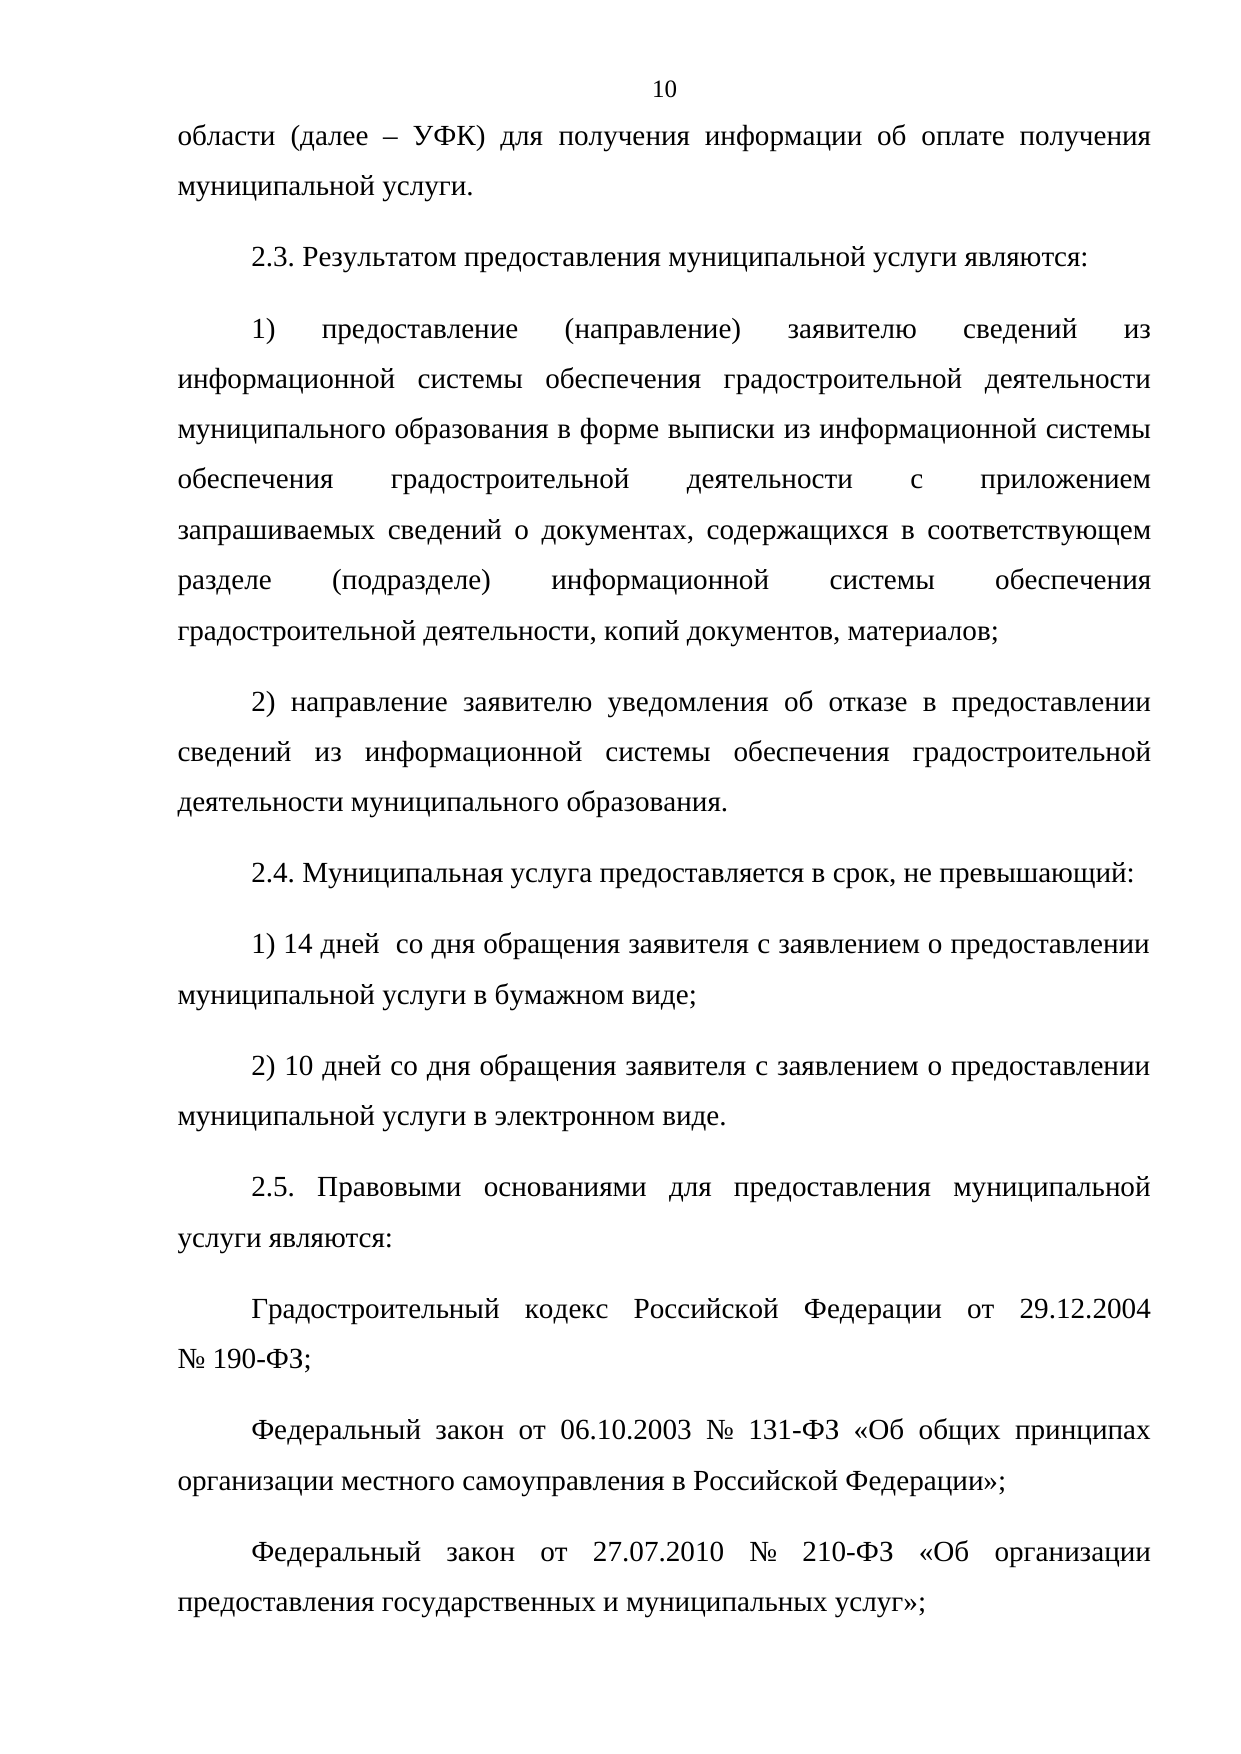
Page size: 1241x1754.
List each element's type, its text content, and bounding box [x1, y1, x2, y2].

text 2.4. Муниципальная услуга предоставляется в срок, не превышающий: [177, 856, 1152, 889]
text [177, 118, 1152, 202]
text Федеральный закон от 27.07.2010 № 210-ФЗ «Об организации предоставления государственных и муниципальных услуг»; [177, 1534, 1152, 1618]
text 2.5. Правовыми основаниями для предоставления муниципальной услуги являются: [177, 1169, 1152, 1253]
text 1) 14 дней со дня обращения заявителя с заявлением о предоставлении муниципальной услуги в бумажном виде; [177, 927, 1152, 1011]
text Градостроительный кодекс Российской Федерации от 29.12.2004 № 190-ФЗ; [177, 1291, 1152, 1375]
text 2.3. Результатом предоставления муниципальной услуги являются: [177, 239, 1152, 273]
text 1) предоставление (направление) заявителю сведений из информационной системы обеспечения градостроительной деятельности муниципального образования в форме выписки из информационной системы обеспечения градостроительной деятельности с приложением запрашиваемых сведений о документах, содержащихся в соответствующем разделе (подразделе) информационной системы обеспечения градостроительной деятельности, копий документов, материалов; [177, 311, 1152, 646]
text 2) направление заявителю уведомления об отказе в предоставлении сведений из информационной системы обеспечения градостроительной деятельности муниципального образования. [177, 684, 1152, 818]
text Федеральный закон от 06.10.2003 № 131-ФЗ «Об общих принципах организации местного самоуправления в Российской Федерации»; [177, 1412, 1152, 1496]
text 2) 10 дней со дня обращения заявителя с заявлением о предоставлении муниципальной услуги в электронном виде. [177, 1048, 1152, 1132]
